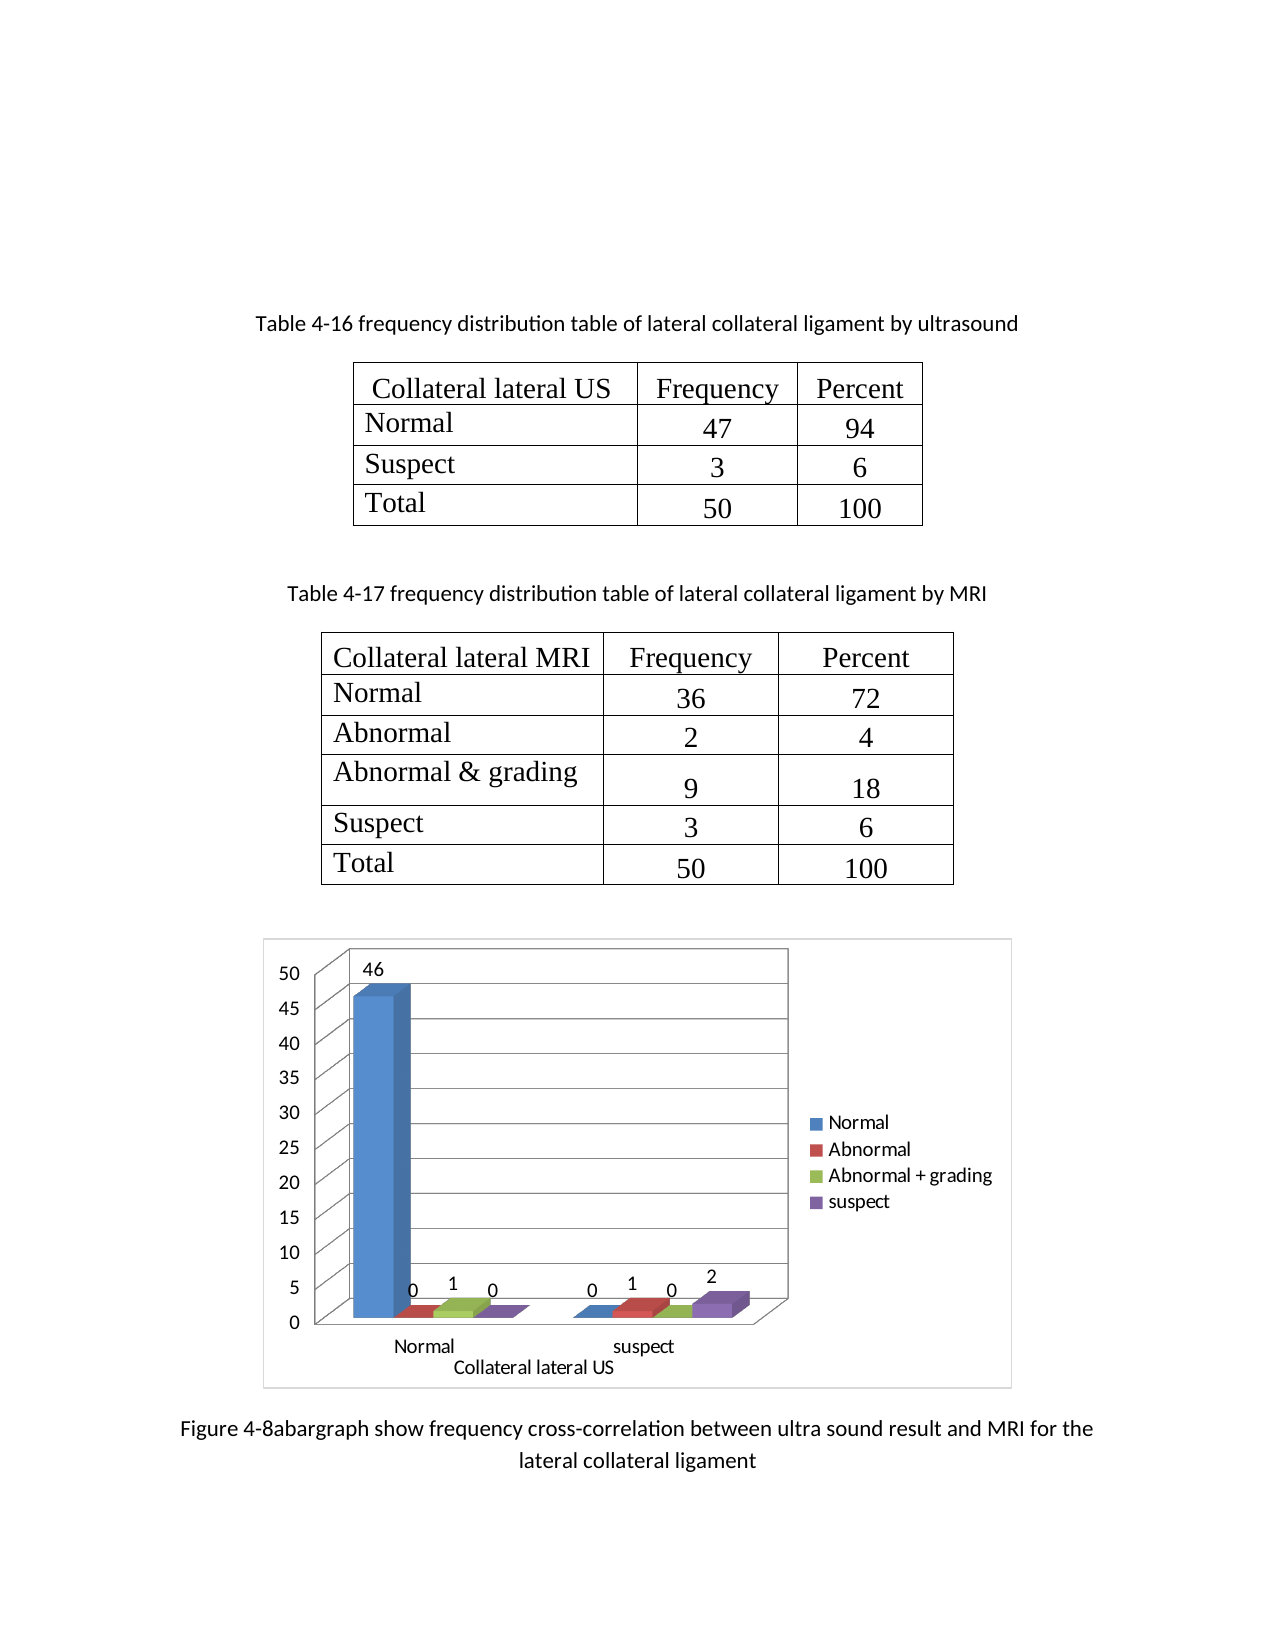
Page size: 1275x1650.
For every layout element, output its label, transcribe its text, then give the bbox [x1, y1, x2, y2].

table_cell 36 [604, 675, 778, 714]
table_cell 50 [604, 845, 778, 884]
table_cell Total [354, 485, 637, 524]
table_cell 3 [638, 446, 797, 484]
table_cell 3 [604, 806, 778, 844]
table_cell Total [322, 845, 603, 884]
table_cell 4 [779, 716, 953, 753]
table_cell 2 [604, 716, 778, 753]
table_header Collateral lateral MRI [322, 633, 603, 674]
table_header Frequency [638, 363, 797, 404]
text Table 4-17 frequency distribution table of lateral collateral ligament by MRI [150, 579, 1125, 607]
table_cell Suspect [322, 806, 603, 844]
table_cell 50 [638, 485, 797, 524]
table_cell 47 [638, 405, 797, 445]
table_header Collateral lateral US [354, 363, 637, 404]
text Table 4-16 frequency distribution table of lateral collateral ligament by ultrasound [150, 309, 1125, 337]
table_cell [354, 405, 637, 445]
table_header Frequency [604, 633, 778, 674]
text Figure 4-8abargraph show frequency cross-correlation between ultra sound result and MRI for the lateral collateral ligament [150, 1414, 1125, 1474]
table_cell 72 [779, 675, 953, 714]
table_cell Abnormal & grading [322, 755, 603, 804]
table_cell 94 [798, 405, 922, 445]
table_cell 100 [779, 845, 953, 884]
table_cell [322, 675, 603, 714]
table_cell 6 [779, 806, 953, 844]
table_cell 100 [798, 485, 922, 524]
table_cell 18 [779, 755, 953, 804]
table_header Percent [779, 633, 953, 674]
table_cell Abnormal [322, 716, 603, 753]
table_header Percent [798, 363, 922, 404]
table_cell Suspect [354, 446, 637, 484]
table_cell 6 [798, 446, 922, 484]
table_cell 9 [604, 755, 778, 804]
